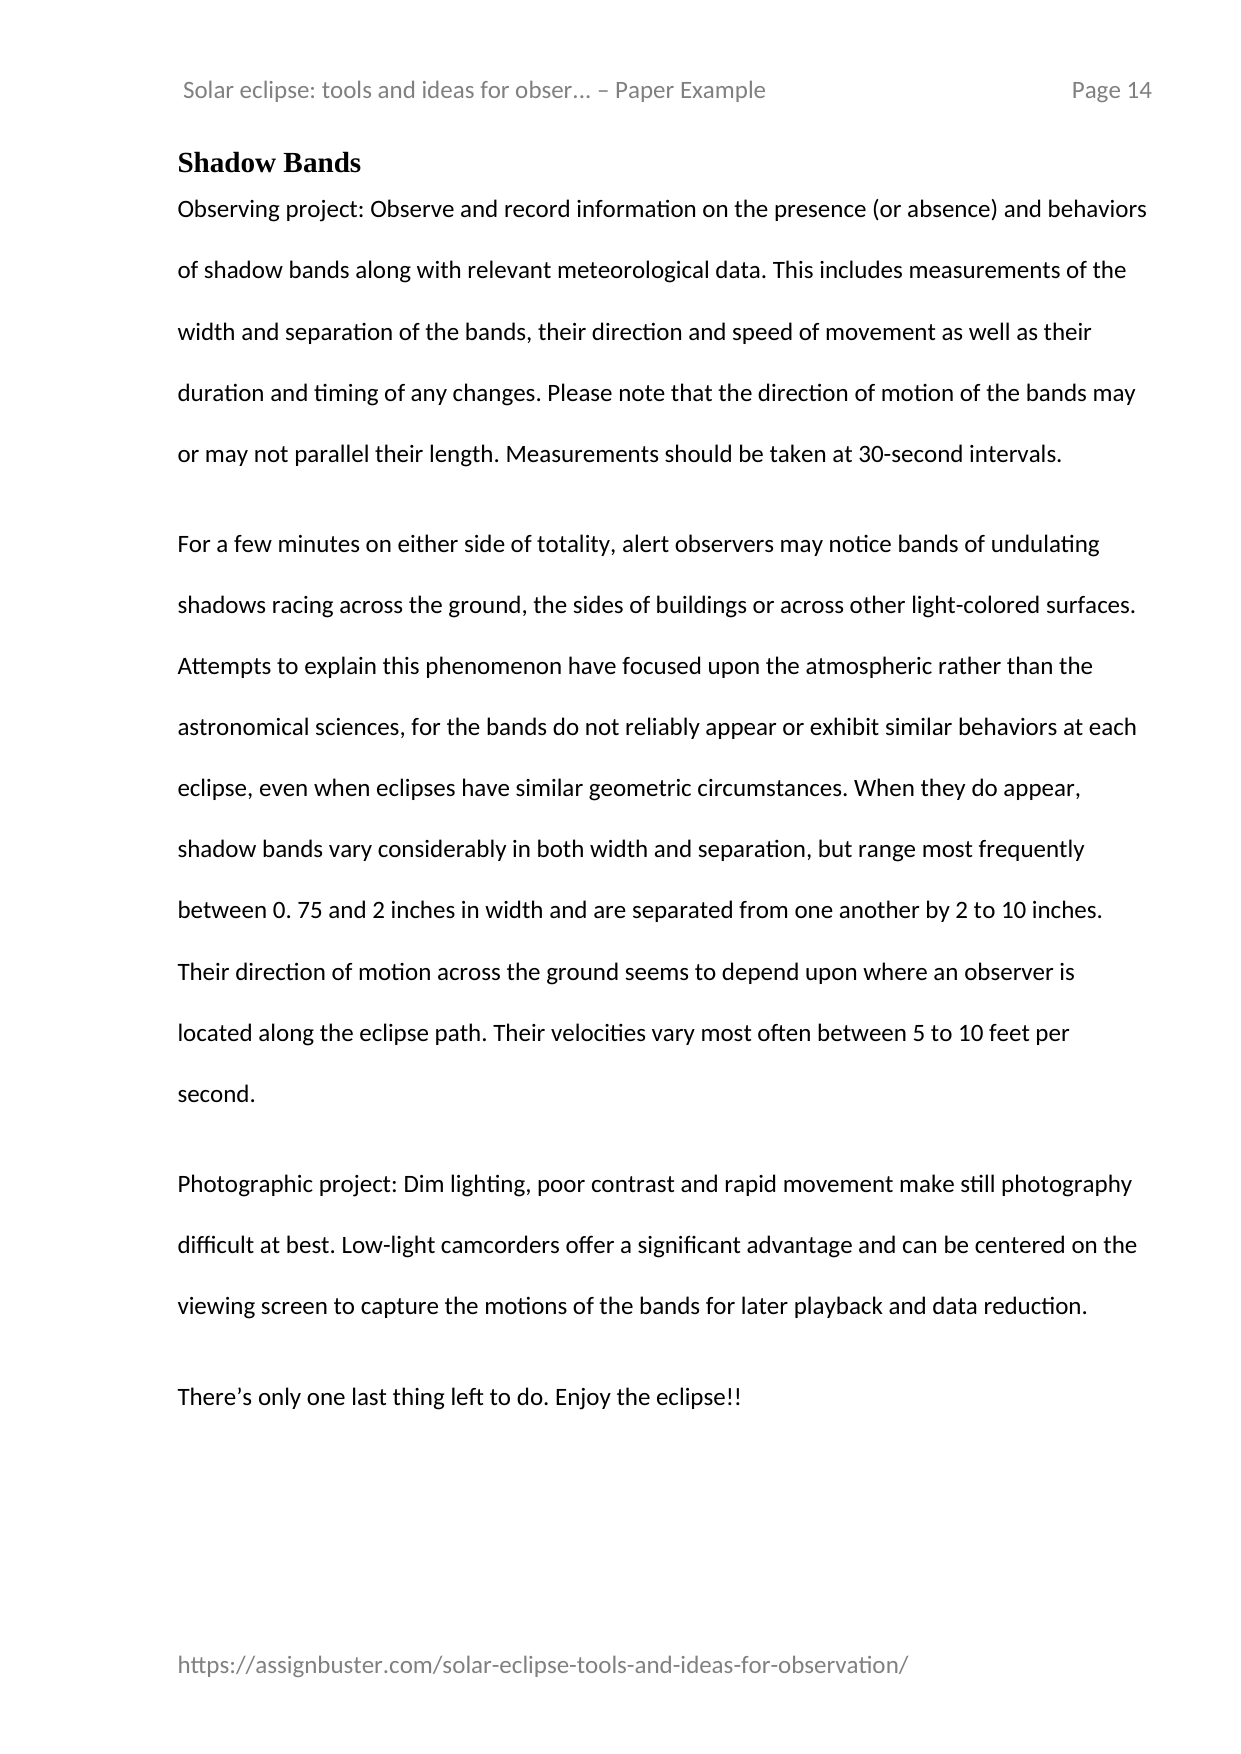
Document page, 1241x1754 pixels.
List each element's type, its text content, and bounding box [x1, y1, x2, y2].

text Observing project: Observe and record information on the presence (or absence) and behaviors of shadow bands along with relevant meteorological data. This includes measurements of the width and separation of the bands, their direction and speed of movement as well as their duration and timing of any changes. Please note that the direction of motion of the bands may or may not parallel their length. Measurements should be taken at 30-second intervals. [177, 194, 1152, 468]
text For a few minutes on either side of totality, alert observers may notice bands of undulating shadows racing across the ground, the sides of buildings or across other light-colored surfaces. Attempts to explain this phenomenon have focused upon the atmospheric rather than the astronomical sciences, for the bands do not reliably appear or exhibit similar behaviors at each eclipse, even when eclipses have similar geometric circumstances. When they do appear, shadow bands vary considerably in both width and separation, but range most frequently between 0. 75 and 2 inches in width and are separated from one another by 2 to 10 inches. Their direction of motion across the ground seems to depend upon where an observer is located along the eclipse path. Their velocities vary most often between 5 to 10 feet per second. [177, 528, 1152, 1108]
text Photographic project: Dim lighting, poor contrast and rapid movement make still photography difficult at best. Low-light camcorders offer a significant advantage and can be centered on the viewing screen to capture the motions of the bands for later playback and data reduction. [177, 1168, 1152, 1321]
text There’s only one last thing left to do. Enjoy the eclipse!! [177, 1381, 1152, 1411]
subtitle Shadow Bands [177, 145, 1152, 178]
